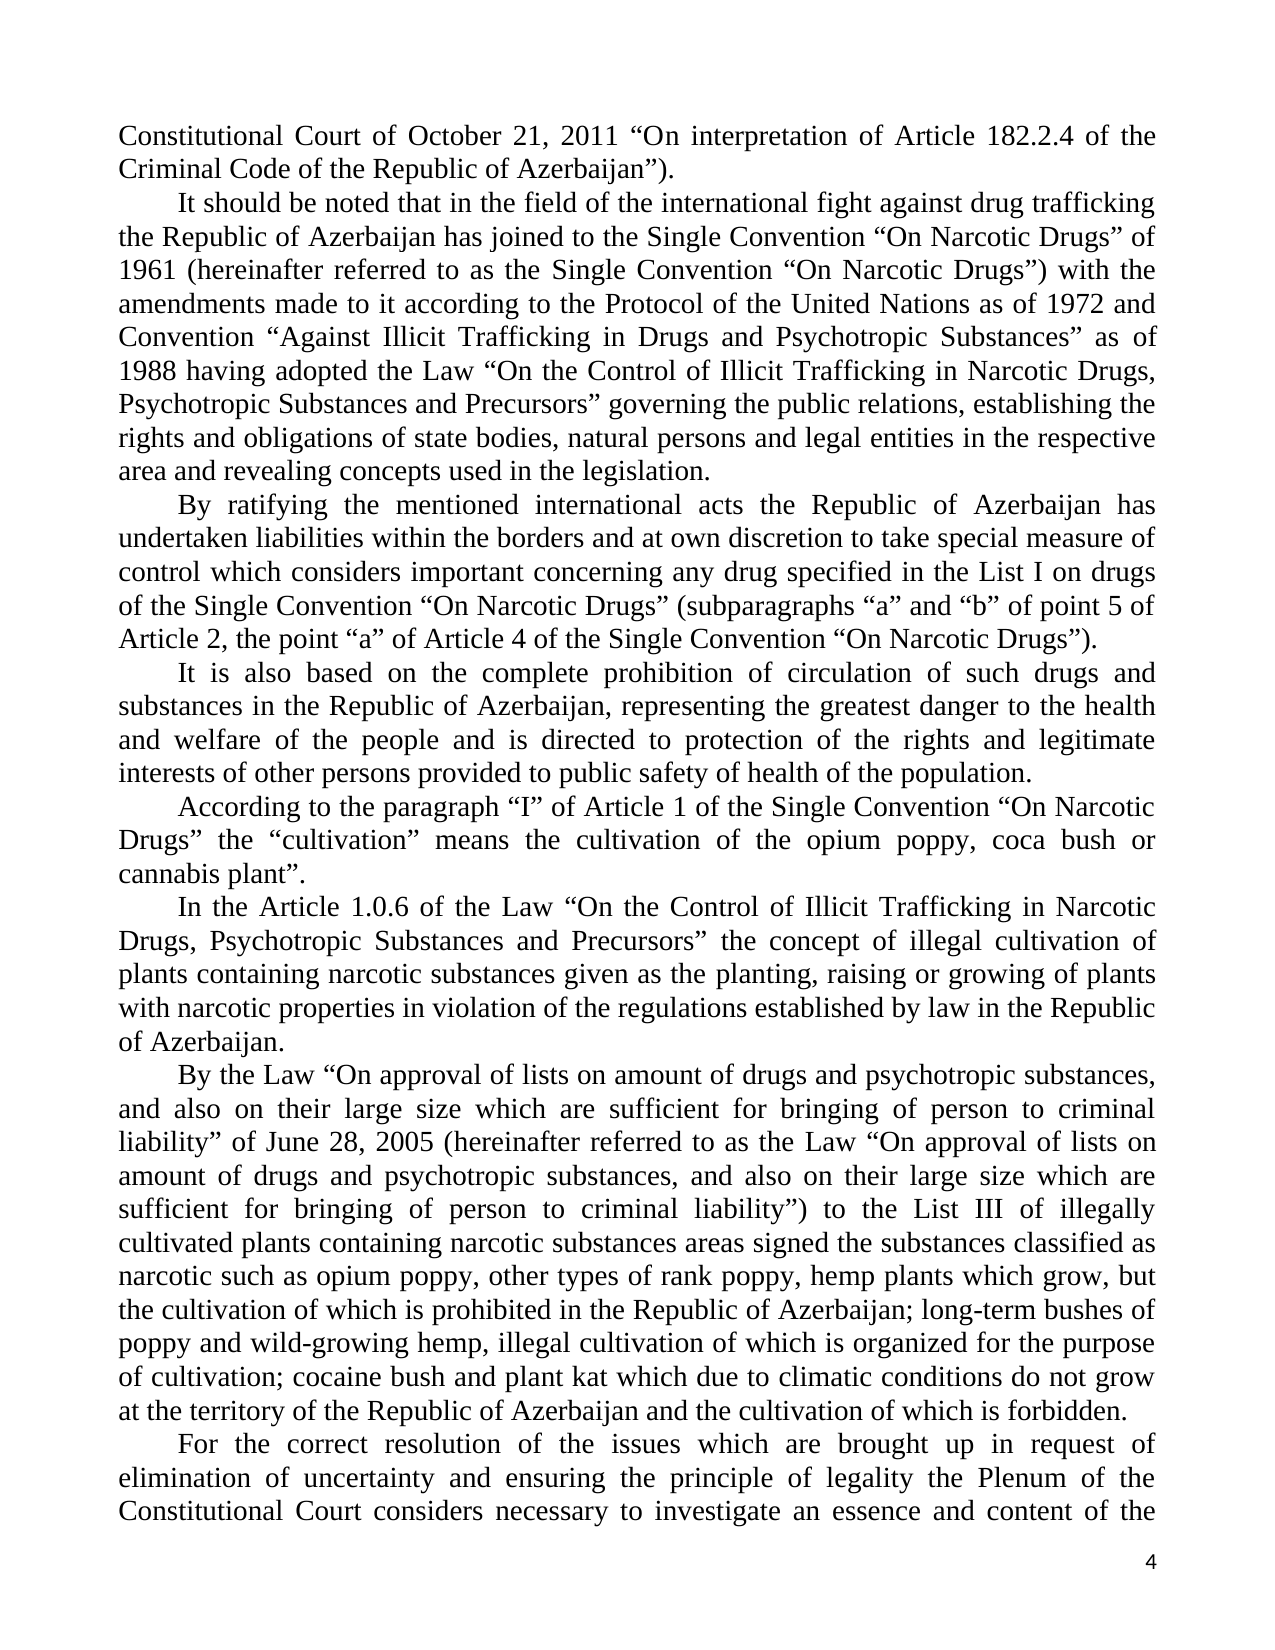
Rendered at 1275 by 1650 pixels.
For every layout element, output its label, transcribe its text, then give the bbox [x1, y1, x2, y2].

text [118, 118, 1157, 185]
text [118, 1426, 1157, 1527]
text By ratifying the mentioned international acts the Republic of Azerbaijan has undertaken liabilities within the borders and at own discretion to take special measure of control which considers important concerning any drug specified in the List I on drugs of the Single Convention “On Narcotic Drugs” (subparagraphs “a” and “b” of point 5 of Article 2, the point “a” of Article 4 of the Single Convention “On Narcotic Drugs”). [118, 487, 1157, 655]
text By the Law “On approval of lists on amount of drugs and psychotropic substances, and also on their large size which are sufficient for bringing of person to criminal liability” of June 28, 2005 (hereinafter referred to as the Law “On approval of lists on amount of drugs and psychotropic substances, and also on their large size which are sufficient for bringing of person to criminal liability”) to the List III of illegally cultivated plants containing narcotic substances areas signed the substances classified as narcotic such as opium poppy, other types of rank poppy, hemp plants which grow, but the cultivation of which is prohibited in the Republic of Azerbaijan; long-term bushes of poppy and wild-growing hemp, illegal cultivation of which is organized for the purpose of cultivation; cocaine bush and plant kat which due to climatic conditions do not grow at the territory of the Republic of Azerbaijan and the cultivation of which is forbidden. [118, 1057, 1157, 1426]
text It is also based on the complete prohibition of circulation of such drugs and substances in the Republic of Azerbaijan, representing the greatest danger to the health and welfare of the people and is directed to protection of the rights and legitimate interests of other persons provided to public safety of health of the population. [118, 655, 1157, 789]
text According to the paragraph “I” of Article 1 of the Single Convention “On Narcotic Drugs” the “cultivation” means the cultivation of the opium poppy, coca bush or cannabis plant”. [118, 789, 1157, 889]
text It should be noted that in the field of the international fight against drug trafficking the Republic of Azerbaijan has joined to the Single Convention “On Narcotic Drugs” of 1961 (hereinafter referred to as the Single Convention “On Narcotic Drugs”) with the amendments made to it according to the Protocol of the United Nations as of 1972 and Convention “Against Illicit Trafficking in Drugs and Psychotropic Substances” as of 1988 having adopted the Law “On the Control of Illicit Trafficking in Narcotic Drugs, Psychotropic Substances and Precursors” governing the public relations, establishing the rights and obligations of state bodies, natural persons and legal entities in the respective area and revealing concepts used in the legislation. [118, 185, 1157, 487]
text In the Article 1.0.6 of the Law “On the Control of Illicit Trafficking in Narcotic Drugs, Psychotropic Substances and Precursors” the concept of illegal cultivation of plants containing narcotic substances given as the planting, raising or growing of plants with narcotic properties in violation of the regulations established by law in the Republic of Azerbaijan. [118, 889, 1157, 1057]
